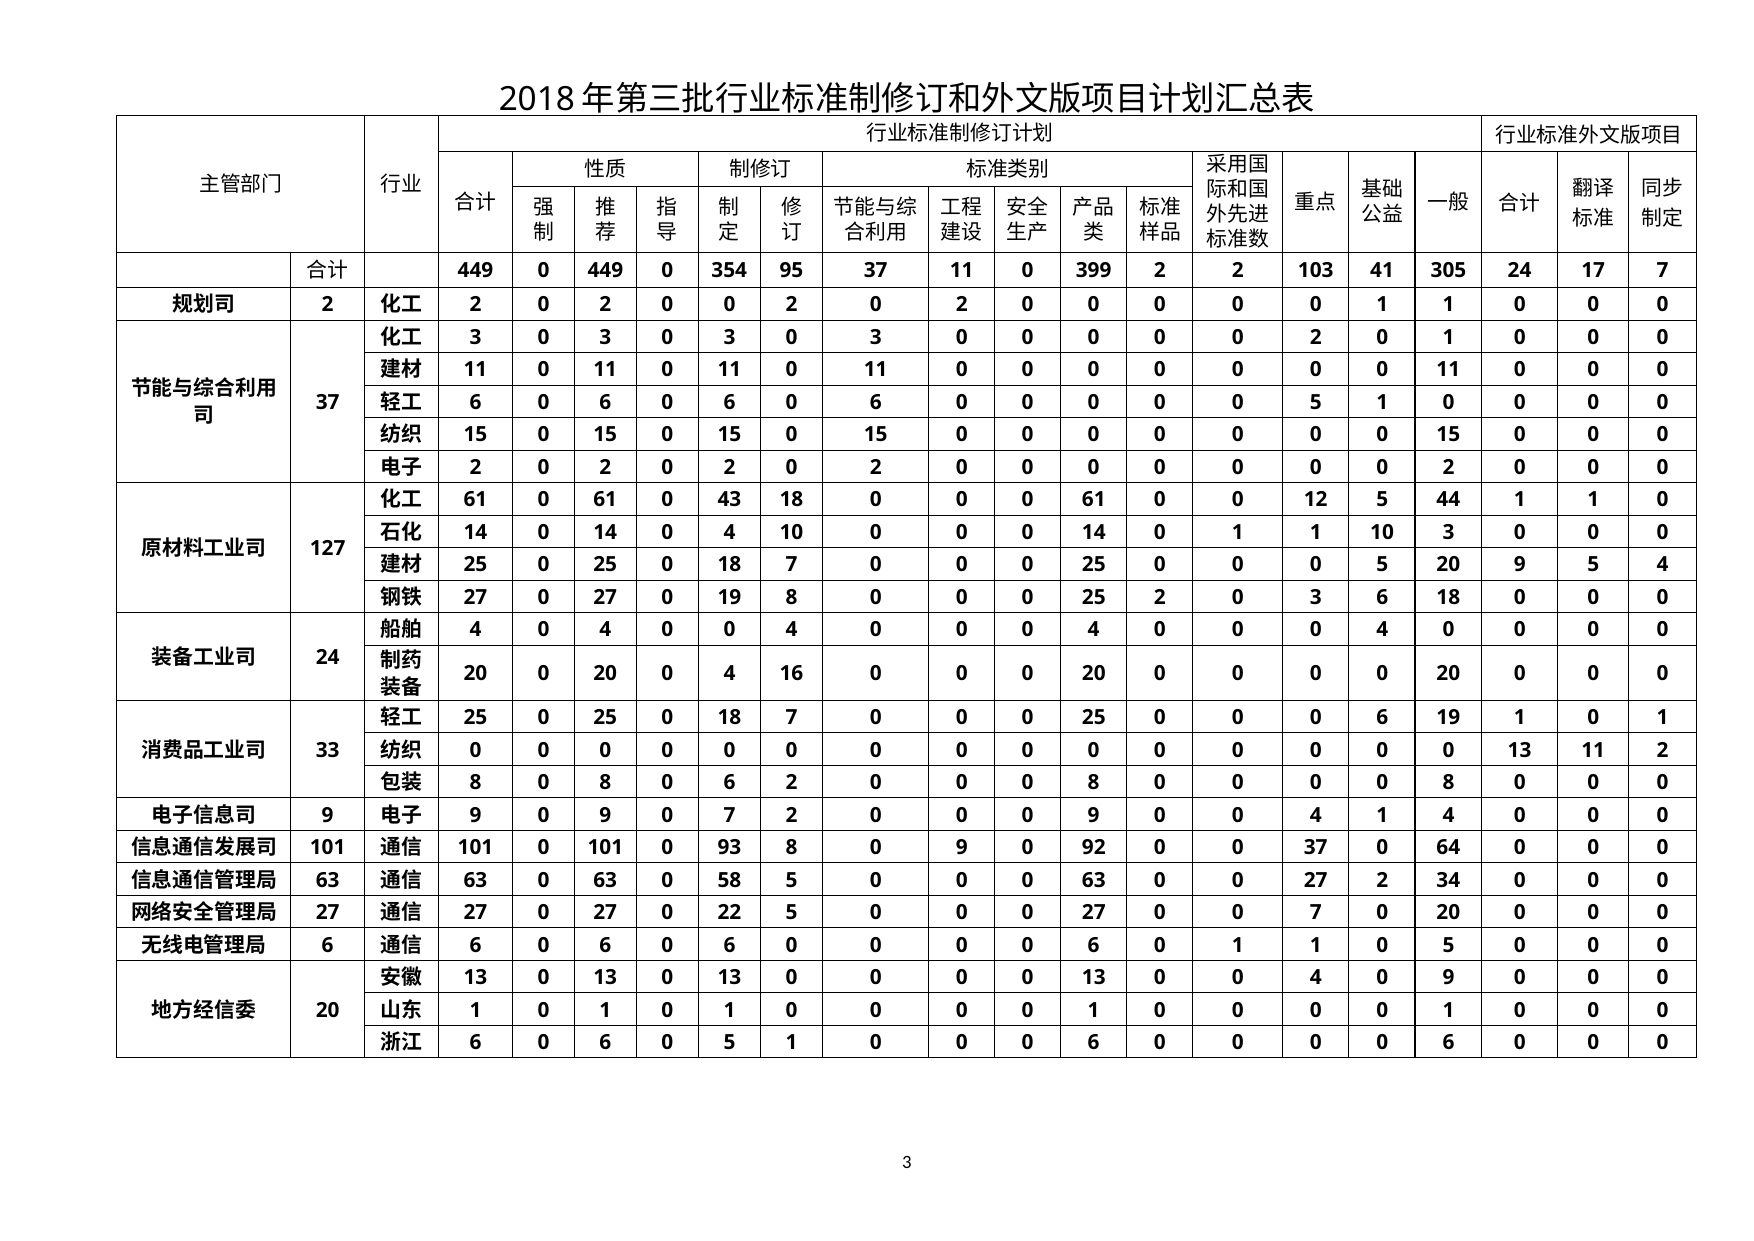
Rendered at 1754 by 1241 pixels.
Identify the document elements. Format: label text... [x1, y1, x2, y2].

table_cell 0 [1629, 798, 1696, 830]
table_cell 0 [1193, 798, 1282, 830]
table_cell 0 [1558, 353, 1628, 384]
table_cell 0 [1193, 418, 1282, 449]
table_cell 0 [761, 993, 822, 1025]
table_cell 7 [1283, 896, 1348, 927]
table_cell 5 [1349, 548, 1414, 579]
table_cell 0 [513, 1026, 574, 1057]
table_cell 13 [1061, 961, 1126, 992]
table_cell 0 [1127, 798, 1192, 830]
table_cell 0 [929, 798, 994, 830]
table_cell 2 [575, 451, 636, 482]
table_cell 节能与综合利用 [823, 187, 928, 252]
table_cell 0 [1629, 321, 1696, 352]
table_cell 2 [823, 451, 928, 482]
table_cell 0 [929, 321, 994, 352]
table_cell 9 [929, 831, 994, 862]
table_cell 13 [439, 961, 512, 992]
table_cell 0 [995, 548, 1060, 579]
table_cell 0 [1629, 451, 1696, 482]
table_cell 0 [1482, 516, 1557, 547]
table_cell 规划司 [117, 288, 290, 319]
table_cell 0 [1193, 961, 1282, 992]
table_cell 1 [699, 993, 760, 1025]
table_cell 0 [1482, 321, 1557, 352]
table_cell 0 [1349, 353, 1414, 384]
table_cell 0 [1482, 1026, 1557, 1057]
table_cell 0 [1558, 896, 1628, 927]
table_cell 14 [575, 516, 636, 547]
table_cell 0 [575, 733, 636, 765]
table_cell 6 [575, 386, 636, 417]
table_cell 6 [1061, 928, 1126, 960]
table_cell 9 [291, 798, 364, 830]
table_cell 重点 [1283, 152, 1348, 252]
table_cell 浙江 [365, 1026, 438, 1057]
table_cell 0 [513, 798, 574, 830]
table_cell 0 [699, 733, 760, 765]
table_cell 合计 [439, 152, 512, 252]
table_cell 27 [1283, 863, 1348, 895]
table_cell 9 [1416, 961, 1481, 992]
table_cell 0 [823, 288, 928, 319]
table_cell 0 [1349, 646, 1414, 700]
table_cell 15 [823, 418, 928, 449]
table_cell 25 [1061, 548, 1126, 579]
table_cell 电子信息司 [117, 798, 290, 830]
table_cell 0 [1061, 321, 1126, 352]
table_cell 0 [1127, 766, 1192, 797]
table_cell 0 [1482, 353, 1557, 384]
table_cell 1 [1629, 701, 1696, 732]
table_cell 0 [1629, 993, 1696, 1025]
table_cell 0 [1558, 1026, 1628, 1057]
table_cell 0 [823, 766, 928, 797]
table_cell 0 [1629, 646, 1696, 700]
table_cell 0 [1127, 928, 1192, 960]
table_cell 20 [1416, 896, 1481, 927]
table_cell 6 [1061, 1026, 1126, 1057]
table_cell 化工 [365, 483, 438, 514]
table_cell 0 [995, 766, 1060, 797]
table_cell 18 [1416, 581, 1481, 612]
table_cell 0 [1558, 418, 1628, 449]
table_cell 0 [1193, 701, 1282, 732]
table_cell 0 [929, 353, 994, 384]
table_cell 0 [513, 613, 574, 644]
table_cell 37 [823, 253, 928, 287]
table_cell 4 [699, 646, 760, 700]
table_cell 修订 [761, 187, 822, 252]
table_cell 0 [1349, 961, 1414, 992]
table_cell 20 [439, 646, 512, 700]
table_cell 节能与综合利用司 [117, 321, 290, 482]
table_cell 4 [439, 613, 512, 644]
table_cell 采用国际和国外先进标准数 [1193, 152, 1282, 252]
table_cell 0 [995, 863, 1060, 895]
table_cell 9 [1061, 798, 1126, 830]
table_cell 0 [513, 863, 574, 895]
table_cell 11 [929, 253, 994, 287]
table_cell 1 [1193, 928, 1282, 960]
table_cell 0 [995, 993, 1060, 1025]
table_cell 18 [699, 548, 760, 579]
table_cell 1 [439, 993, 512, 1025]
table_cell 0 [1629, 613, 1696, 644]
table_cell 0 [637, 516, 698, 547]
table_cell 0 [823, 961, 928, 992]
table_cell 0 [1482, 581, 1557, 612]
table_cell 强制 [513, 187, 574, 252]
table_cell 通信 [365, 928, 438, 960]
table_cell 2 [291, 288, 364, 319]
table_cell 纺织 [365, 418, 438, 449]
table_cell 0 [1127, 516, 1192, 547]
table_cell 0 [1127, 321, 1192, 352]
table_cell 2 [439, 451, 512, 482]
table_cell 0 [637, 321, 698, 352]
table_cell 0 [1558, 798, 1628, 830]
table_cell 11 [699, 353, 760, 384]
table_cell 合计 [291, 253, 364, 287]
table_cell 63 [291, 863, 364, 895]
table_cell 6 [1416, 1026, 1481, 1057]
table_header 行业标准外文版项目 [1482, 116, 1696, 151]
table_cell 0 [1193, 548, 1282, 579]
table_cell 0 [995, 1026, 1060, 1057]
table_cell 一般 [1416, 152, 1481, 252]
table_cell 13 [699, 961, 760, 992]
table_cell 16 [761, 646, 822, 700]
table_cell 0 [1349, 1026, 1414, 1057]
table_cell 0 [1629, 288, 1696, 319]
table_cell 0 [929, 766, 994, 797]
table_cell 0 [1558, 581, 1628, 612]
table_cell 4 [1283, 961, 1348, 992]
table_cell 14 [439, 516, 512, 547]
table_cell 钢铁 [365, 581, 438, 612]
table_cell 37 [291, 321, 364, 482]
table_cell 0 [637, 701, 698, 732]
table_cell 信息通信发展司 [117, 831, 290, 862]
table_cell 2 [439, 288, 512, 319]
table_cell 0 [995, 961, 1060, 992]
table_cell 建材 [365, 353, 438, 384]
table_cell 6 [1349, 581, 1414, 612]
table_cell 0 [513, 766, 574, 797]
table_cell 轻工 [365, 701, 438, 732]
table_cell 0 [1558, 451, 1628, 482]
table_header 主管部门 [117, 116, 364, 252]
table_cell 5 [761, 896, 822, 927]
table_cell 0 [1283, 288, 1348, 319]
table_cell 6 [699, 386, 760, 417]
table_cell 0 [929, 1026, 994, 1057]
table_cell 0 [995, 418, 1060, 449]
table_cell 25 [439, 701, 512, 732]
table_cell 18 [761, 483, 822, 514]
table_cell 0 [929, 896, 994, 927]
table_cell 1 [1416, 993, 1481, 1025]
table_cell 0 [823, 646, 928, 700]
table_cell 0 [929, 733, 994, 765]
table_cell 0 [1558, 516, 1628, 547]
table_cell 0 [1482, 386, 1557, 417]
table_cell 0 [761, 321, 822, 352]
table_cell 25 [575, 701, 636, 732]
table_cell 0 [995, 701, 1060, 732]
table_cell 0 [1482, 896, 1557, 927]
table_cell 包装 [365, 766, 438, 797]
table_cell 1 [761, 1026, 822, 1057]
table_cell 0 [1193, 483, 1282, 514]
table_cell 15 [1416, 418, 1481, 449]
table_cell 0 [1127, 831, 1192, 862]
table_cell 0 [1193, 613, 1282, 644]
table_cell 0 [1127, 483, 1192, 514]
table_cell 7 [1629, 253, 1696, 287]
table_cell 0 [823, 993, 928, 1025]
table_cell 24 [291, 613, 364, 700]
table_cell 0 [1127, 288, 1192, 319]
table_cell 11 [1416, 353, 1481, 384]
table_cell 3 [439, 321, 512, 352]
table_cell 信息通信管理局 [117, 863, 290, 895]
table_cell 15 [439, 418, 512, 449]
table_cell 0 [1127, 646, 1192, 700]
text 2018年第三批行业标准制修订和外文版项目计划汇总表 [128, 91, 1685, 115]
table_cell 0 [637, 386, 698, 417]
table_cell 103 [1283, 253, 1348, 287]
table_cell 指导 [637, 187, 698, 252]
table_cell 1 [1193, 516, 1282, 547]
table_cell 0 [823, 863, 928, 895]
table_cell 0 [1283, 353, 1348, 384]
table_cell 0 [513, 928, 574, 960]
table_cell 17 [1558, 253, 1628, 287]
table_cell 0 [637, 993, 698, 1025]
table_cell 电子 [365, 451, 438, 482]
table_cell 0 [929, 483, 994, 514]
table_cell 63 [575, 863, 636, 895]
table_cell 0 [1127, 613, 1192, 644]
table_cell 建材 [365, 548, 438, 579]
table_cell 0 [1558, 288, 1628, 319]
table_cell 0 [823, 581, 928, 612]
table_cell 0 [1558, 386, 1628, 417]
table_cell 翻译 标准 [1558, 152, 1628, 252]
table_cell [365, 253, 438, 287]
table_cell 43 [699, 483, 760, 514]
table_cell 制药装备 [365, 646, 438, 700]
table_cell 0 [995, 483, 1060, 514]
table_cell 0 [1558, 863, 1628, 895]
table_cell 0 [929, 863, 994, 895]
table_cell 0 [1629, 516, 1696, 547]
table_cell 0 [1558, 928, 1628, 960]
table_cell 2 [761, 798, 822, 830]
table_cell 95 [761, 253, 822, 287]
table_cell 7 [699, 798, 760, 830]
table_cell 6 [439, 928, 512, 960]
table_cell 0 [1349, 928, 1414, 960]
table_cell 6 [823, 386, 928, 417]
table_cell 0 [1283, 646, 1348, 700]
table_cell 305 [1416, 253, 1481, 287]
table_cell 6 [699, 766, 760, 797]
table_cell 0 [1482, 288, 1557, 319]
table_cell 0 [1482, 993, 1557, 1025]
table_cell 6 [575, 1026, 636, 1057]
table_cell 推荐 [575, 187, 636, 252]
table_cell 通信 [365, 896, 438, 927]
table_cell 101 [291, 831, 364, 862]
table_cell 93 [699, 831, 760, 862]
table_cell 0 [1127, 386, 1192, 417]
table_cell 3 [823, 321, 928, 352]
table_cell 0 [929, 581, 994, 612]
table_cell 0 [761, 451, 822, 482]
table_cell 1 [1482, 701, 1557, 732]
table_cell 8 [761, 581, 822, 612]
table_cell 27 [1061, 896, 1126, 927]
table_cell 0 [929, 613, 994, 644]
table_cell 0 [1629, 1026, 1696, 1057]
table_cell 0 [637, 451, 698, 482]
table_cell 0 [1283, 548, 1348, 579]
table_cell 0 [995, 288, 1060, 319]
table_cell 20 [1416, 646, 1481, 700]
table_cell 0 [637, 798, 698, 830]
table_cell 0 [439, 733, 512, 765]
table_cell 通信 [365, 831, 438, 862]
table_cell 2 [1127, 253, 1192, 287]
table_cell 轻工 [365, 386, 438, 417]
table_cell 0 [1416, 733, 1481, 765]
table_cell 2 [1416, 451, 1481, 482]
table_cell 0 [513, 646, 574, 700]
table_cell 0 [1629, 353, 1696, 384]
table_cell 0 [1193, 993, 1282, 1025]
table_cell 0 [823, 798, 928, 830]
table_cell 0 [513, 993, 574, 1025]
table_cell 装备工业司 [117, 613, 290, 700]
table_cell 27 [575, 581, 636, 612]
table_cell 0 [1193, 831, 1282, 862]
table_cell 0 [513, 288, 574, 319]
table_cell 5 [1416, 928, 1481, 960]
table_cell 127 [291, 483, 364, 612]
table_cell 0 [1482, 418, 1557, 449]
table_cell 0 [1127, 993, 1192, 1025]
table_cell 25 [1061, 701, 1126, 732]
table_cell 0 [995, 516, 1060, 547]
table_cell 0 [637, 896, 698, 927]
table_cell 0 [1349, 418, 1414, 449]
table_cell 8 [1416, 766, 1481, 797]
table_cell 0 [1127, 896, 1192, 927]
table_cell 5 [1349, 483, 1414, 514]
table_cell 37 [1283, 831, 1348, 862]
table_header 行业标准制修订计划 [439, 116, 1481, 151]
table_cell 网络安全管理局 [117, 896, 290, 927]
table_cell 3 [1416, 516, 1481, 547]
table_cell 产品类 [1061, 187, 1126, 252]
table_cell 101 [575, 831, 636, 862]
table_cell 15 [699, 418, 760, 449]
table_cell 0 [929, 701, 994, 732]
table_cell 4 [1416, 798, 1481, 830]
table_cell 基础 公益 [1349, 152, 1414, 252]
table_cell 1 [1283, 928, 1348, 960]
table_cell 0 [823, 1026, 928, 1057]
table_cell 27 [439, 581, 512, 612]
table_cell 0 [1193, 288, 1282, 319]
table_cell 63 [439, 863, 512, 895]
table_cell 0 [1629, 831, 1696, 862]
table_cell 1 [1349, 386, 1414, 417]
table_cell 0 [513, 516, 574, 547]
table_cell 22 [699, 896, 760, 927]
table_cell 1 [575, 993, 636, 1025]
table_cell 无线电管理局 [117, 928, 290, 960]
table_cell 0 [637, 961, 698, 992]
table_cell 4 [761, 613, 822, 644]
table_cell 1 [1482, 483, 1557, 514]
table_cell 6 [575, 928, 636, 960]
table_cell 2 [1193, 253, 1282, 287]
table_cell 化工 [365, 288, 438, 319]
table_cell 山东 [365, 993, 438, 1025]
table_cell 0 [1193, 896, 1282, 927]
table_cell 0 [699, 288, 760, 319]
table_cell 0 [637, 646, 698, 700]
table_cell 0 [637, 581, 698, 612]
table_cell 0 [929, 386, 994, 417]
table_cell 0 [1193, 766, 1282, 797]
table_cell 7 [761, 701, 822, 732]
table_cell 449 [575, 253, 636, 287]
table_cell 0 [1283, 613, 1348, 644]
table_cell 0 [1558, 993, 1628, 1025]
table_cell 399 [1061, 253, 1126, 287]
table_cell 0 [1349, 451, 1414, 482]
table_cell 27 [575, 896, 636, 927]
table_cell 0 [1127, 701, 1192, 732]
table_cell 1 [1558, 483, 1628, 514]
table_cell 0 [1629, 863, 1696, 895]
table_cell 0 [761, 386, 822, 417]
table_cell 64 [1416, 831, 1481, 862]
table_cell 0 [1482, 961, 1557, 992]
table_cell 0 [637, 353, 698, 384]
table_cell 3 [699, 321, 760, 352]
table_cell 合计 [1482, 152, 1557, 252]
table_cell 8 [439, 766, 512, 797]
table_cell 0 [1349, 321, 1414, 352]
table_cell 6 [439, 386, 512, 417]
table_cell 0 [1127, 733, 1192, 765]
table_cell 1 [1283, 516, 1348, 547]
table_cell 0 [995, 581, 1060, 612]
table_cell 电子 [365, 798, 438, 830]
table_cell 0 [1283, 418, 1348, 449]
table_cell 0 [1629, 386, 1696, 417]
table_cell 11 [575, 353, 636, 384]
table_cell 通信 [365, 863, 438, 895]
table_cell 0 [823, 733, 928, 765]
table_cell 0 [995, 253, 1060, 287]
table_cell 1 [1416, 321, 1481, 352]
table_cell 原材料工业司 [117, 483, 290, 612]
table_cell 44 [1416, 483, 1481, 514]
table_cell 0 [1558, 321, 1628, 352]
table_cell 0 [1061, 288, 1126, 319]
table_cell 纺织 [365, 733, 438, 765]
table_cell 10 [1349, 516, 1414, 547]
table_cell 27 [439, 896, 512, 927]
table_cell 1 [1061, 993, 1126, 1025]
table_cell 0 [761, 928, 822, 960]
table_cell 性质 [513, 152, 698, 186]
table_cell 0 [513, 896, 574, 927]
table_cell 0 [1349, 896, 1414, 927]
table_cell 0 [1193, 451, 1282, 482]
table_cell 0 [1193, 863, 1282, 895]
table_cell 61 [575, 483, 636, 514]
table_cell 2 [929, 288, 994, 319]
table_cell 2 [699, 451, 760, 482]
table_cell 0 [929, 548, 994, 579]
table_cell 1 [1349, 798, 1414, 830]
table_cell 0 [513, 386, 574, 417]
table_cell 0 [1558, 831, 1628, 862]
table_cell 25 [439, 548, 512, 579]
table_cell 0 [1482, 613, 1557, 644]
table_cell 0 [995, 831, 1060, 862]
table_cell 354 [699, 253, 760, 287]
table_cell 8 [761, 831, 822, 862]
table_cell 5 [1558, 548, 1628, 579]
table_cell 0 [1193, 353, 1282, 384]
table_cell 0 [1629, 961, 1696, 992]
table_cell 2 [1283, 321, 1348, 352]
table_cell 2 [575, 288, 636, 319]
table_cell 10 [761, 516, 822, 547]
table_cell 0 [1127, 961, 1192, 992]
table_cell 0 [637, 418, 698, 449]
table_cell 18 [699, 701, 760, 732]
table_cell 0 [1127, 451, 1192, 482]
table_cell 0 [1283, 993, 1348, 1025]
table_cell 4 [575, 613, 636, 644]
table_cell 0 [637, 1026, 698, 1057]
table_cell 0 [995, 353, 1060, 384]
table_cell 4 [1629, 548, 1696, 579]
table_cell 0 [1283, 1026, 1348, 1057]
table_cell [117, 253, 290, 287]
table_cell 4 [1283, 798, 1348, 830]
table_cell 0 [1061, 733, 1126, 765]
table_cell 0 [1482, 928, 1557, 960]
table_cell 0 [637, 863, 698, 895]
table_cell 0 [1558, 613, 1628, 644]
table_cell 58 [699, 863, 760, 895]
table_cell 0 [637, 288, 698, 319]
table_cell 0 [1127, 1026, 1192, 1057]
table_cell 0 [1629, 896, 1696, 927]
table_cell 制修订 [699, 152, 822, 186]
table_cell 0 [1127, 418, 1192, 449]
table_cell 0 [823, 548, 928, 579]
table_cell 0 [995, 928, 1060, 960]
table_cell 0 [995, 386, 1060, 417]
table_cell 0 [1629, 418, 1696, 449]
table_cell 0 [1283, 766, 1348, 797]
table_cell 消费品工业司 [117, 701, 290, 797]
table_cell 0 [823, 613, 928, 644]
table_cell 9 [575, 798, 636, 830]
table_cell 101 [439, 831, 512, 862]
table_cell 6 [699, 928, 760, 960]
table_cell 11 [823, 353, 928, 384]
table_cell 0 [513, 733, 574, 765]
table_cell 11 [1558, 733, 1628, 765]
table_cell 化工 [365, 321, 438, 352]
table_cell 1 [1349, 288, 1414, 319]
table_cell 0 [1061, 418, 1126, 449]
table_cell 0 [1558, 961, 1628, 992]
table_cell 19 [699, 581, 760, 612]
table_cell 63 [1061, 863, 1126, 895]
table_cell 0 [1558, 646, 1628, 700]
table_cell 0 [1349, 733, 1414, 765]
table_cell 2 [1349, 863, 1414, 895]
table_cell 33 [291, 701, 364, 797]
table_cell 0 [1629, 928, 1696, 960]
table_cell 9 [439, 798, 512, 830]
table_cell 20 [291, 961, 364, 1057]
table_cell 92 [1061, 831, 1126, 862]
table_cell 0 [1349, 831, 1414, 862]
table_cell 5 [761, 863, 822, 895]
table_cell 19 [1416, 701, 1481, 732]
table_cell 1 [1416, 288, 1481, 319]
table_cell 34 [1416, 863, 1481, 895]
table_cell 0 [513, 321, 574, 352]
table_cell 0 [1349, 993, 1414, 1025]
table_cell 0 [1127, 353, 1192, 384]
table_cell 14 [1061, 516, 1126, 547]
table_cell 安全 生产 [995, 187, 1060, 252]
table_cell 25 [575, 548, 636, 579]
table_cell 0 [761, 961, 822, 992]
table_cell 3 [575, 321, 636, 352]
table_cell 9 [1482, 548, 1557, 579]
table_cell 0 [1416, 386, 1481, 417]
table_cell 61 [1061, 483, 1126, 514]
table_cell 0 [1558, 766, 1628, 797]
table_cell 0 [1482, 451, 1557, 482]
table_cell 8 [575, 766, 636, 797]
table_cell 0 [1127, 548, 1192, 579]
table_cell 0 [929, 646, 994, 700]
table_cell 0 [637, 733, 698, 765]
table_cell 0 [761, 353, 822, 384]
table_cell 0 [1193, 1026, 1282, 1057]
table_cell 0 [1283, 701, 1348, 732]
table_cell 0 [823, 516, 928, 547]
table_cell 0 [823, 483, 928, 514]
table_cell 6 [439, 1026, 512, 1057]
table_cell 15 [575, 418, 636, 449]
table_cell 4 [1349, 613, 1414, 644]
table_cell 安徽 [365, 961, 438, 992]
table_cell 4 [1061, 613, 1126, 644]
table_cell 0 [929, 993, 994, 1025]
table_cell 0 [1193, 646, 1282, 700]
table_cell 0 [823, 928, 928, 960]
table_cell 0 [513, 483, 574, 514]
table_cell 制定 [699, 187, 760, 252]
table_cell 5 [699, 1026, 760, 1057]
table_cell 0 [1283, 451, 1348, 482]
table_cell 0 [637, 766, 698, 797]
table_cell 标准 样品 [1127, 187, 1192, 252]
table_cell 地方经信委 [117, 961, 290, 1057]
table_cell 0 [637, 928, 698, 960]
table_cell 石化 [365, 516, 438, 547]
table_cell 0 [929, 961, 994, 992]
table_cell 0 [761, 733, 822, 765]
table_cell 24 [1482, 253, 1557, 287]
table_cell 0 [995, 646, 1060, 700]
table_cell 2 [761, 288, 822, 319]
table_cell 0 [513, 353, 574, 384]
table_cell 0 [929, 451, 994, 482]
table_cell 7 [761, 548, 822, 579]
table_cell 12 [1283, 483, 1348, 514]
table_cell 0 [1061, 451, 1126, 482]
table_cell 2 [761, 766, 822, 797]
table_cell 0 [1416, 613, 1481, 644]
table_cell 0 [1629, 766, 1696, 797]
table_cell 0 [513, 581, 574, 612]
table_cell 0 [637, 613, 698, 644]
table_cell 0 [995, 733, 1060, 765]
table_cell 0 [1193, 321, 1282, 352]
table_cell 0 [823, 701, 928, 732]
table_cell 27 [291, 896, 364, 927]
table_cell 61 [439, 483, 512, 514]
table_cell 0 [761, 418, 822, 449]
table_cell 13 [575, 961, 636, 992]
table_cell 0 [995, 451, 1060, 482]
table_cell 449 [439, 253, 512, 287]
table_cell 0 [929, 928, 994, 960]
table_cell 6 [291, 928, 364, 960]
table_cell 0 [823, 896, 928, 927]
table_cell 6 [1349, 701, 1414, 732]
table_cell 0 [513, 548, 574, 579]
table_cell 0 [995, 798, 1060, 830]
table_cell 0 [637, 548, 698, 579]
table_cell 0 [1283, 733, 1348, 765]
table_cell 0 [637, 831, 698, 862]
table_cell 同步 制定 [1629, 152, 1696, 252]
table_cell 0 [513, 253, 574, 287]
table_cell 0 [823, 831, 928, 862]
table_cell 0 [699, 613, 760, 644]
table_cell 41 [1349, 253, 1414, 287]
table_cell 0 [1558, 701, 1628, 732]
table_cell 0 [1482, 863, 1557, 895]
table_cell 工程 建设 [929, 187, 994, 252]
table_cell 20 [1416, 548, 1481, 579]
table_cell 船舶 [365, 613, 438, 644]
table_cell 0 [995, 613, 1060, 644]
table_cell 20 [575, 646, 636, 700]
table_cell 0 [1193, 581, 1282, 612]
table_cell 0 [1629, 483, 1696, 514]
table_cell 8 [1061, 766, 1126, 797]
table_cell 13 [1482, 733, 1557, 765]
table_cell 2 [1629, 733, 1696, 765]
table_cell 0 [995, 321, 1060, 352]
table_cell 0 [1482, 798, 1557, 830]
table_cell 0 [1061, 353, 1126, 384]
table_cell 0 [1482, 766, 1557, 797]
table_cell 0 [929, 418, 994, 449]
table_cell 0 [995, 896, 1060, 927]
table_cell 11 [439, 353, 512, 384]
table_cell 0 [929, 516, 994, 547]
table_cell 标准类别 [823, 152, 1192, 186]
table_cell 0 [1193, 386, 1282, 417]
table_cell 0 [1349, 766, 1414, 797]
table_cell 0 [1629, 581, 1696, 612]
table_cell 2 [1127, 581, 1192, 612]
table_cell 0 [513, 418, 574, 449]
table_cell 0 [637, 483, 698, 514]
table_cell 0 [1482, 646, 1557, 700]
table_cell 0 [513, 451, 574, 482]
table_cell 25 [1061, 581, 1126, 612]
table_cell 0 [513, 961, 574, 992]
table_cell 20 [1061, 646, 1126, 700]
table_cell 0 [513, 701, 574, 732]
table_cell 0 [637, 253, 698, 287]
table_cell 5 [1283, 386, 1348, 417]
table_cell 4 [699, 516, 760, 547]
table_cell 0 [513, 831, 574, 862]
table_cell 0 [1482, 831, 1557, 862]
table_header 行业 [365, 116, 438, 252]
table_cell 0 [1061, 386, 1126, 417]
table_cell 0 [1127, 863, 1192, 895]
table_cell 3 [1283, 581, 1348, 612]
table_cell 0 [1193, 733, 1282, 765]
